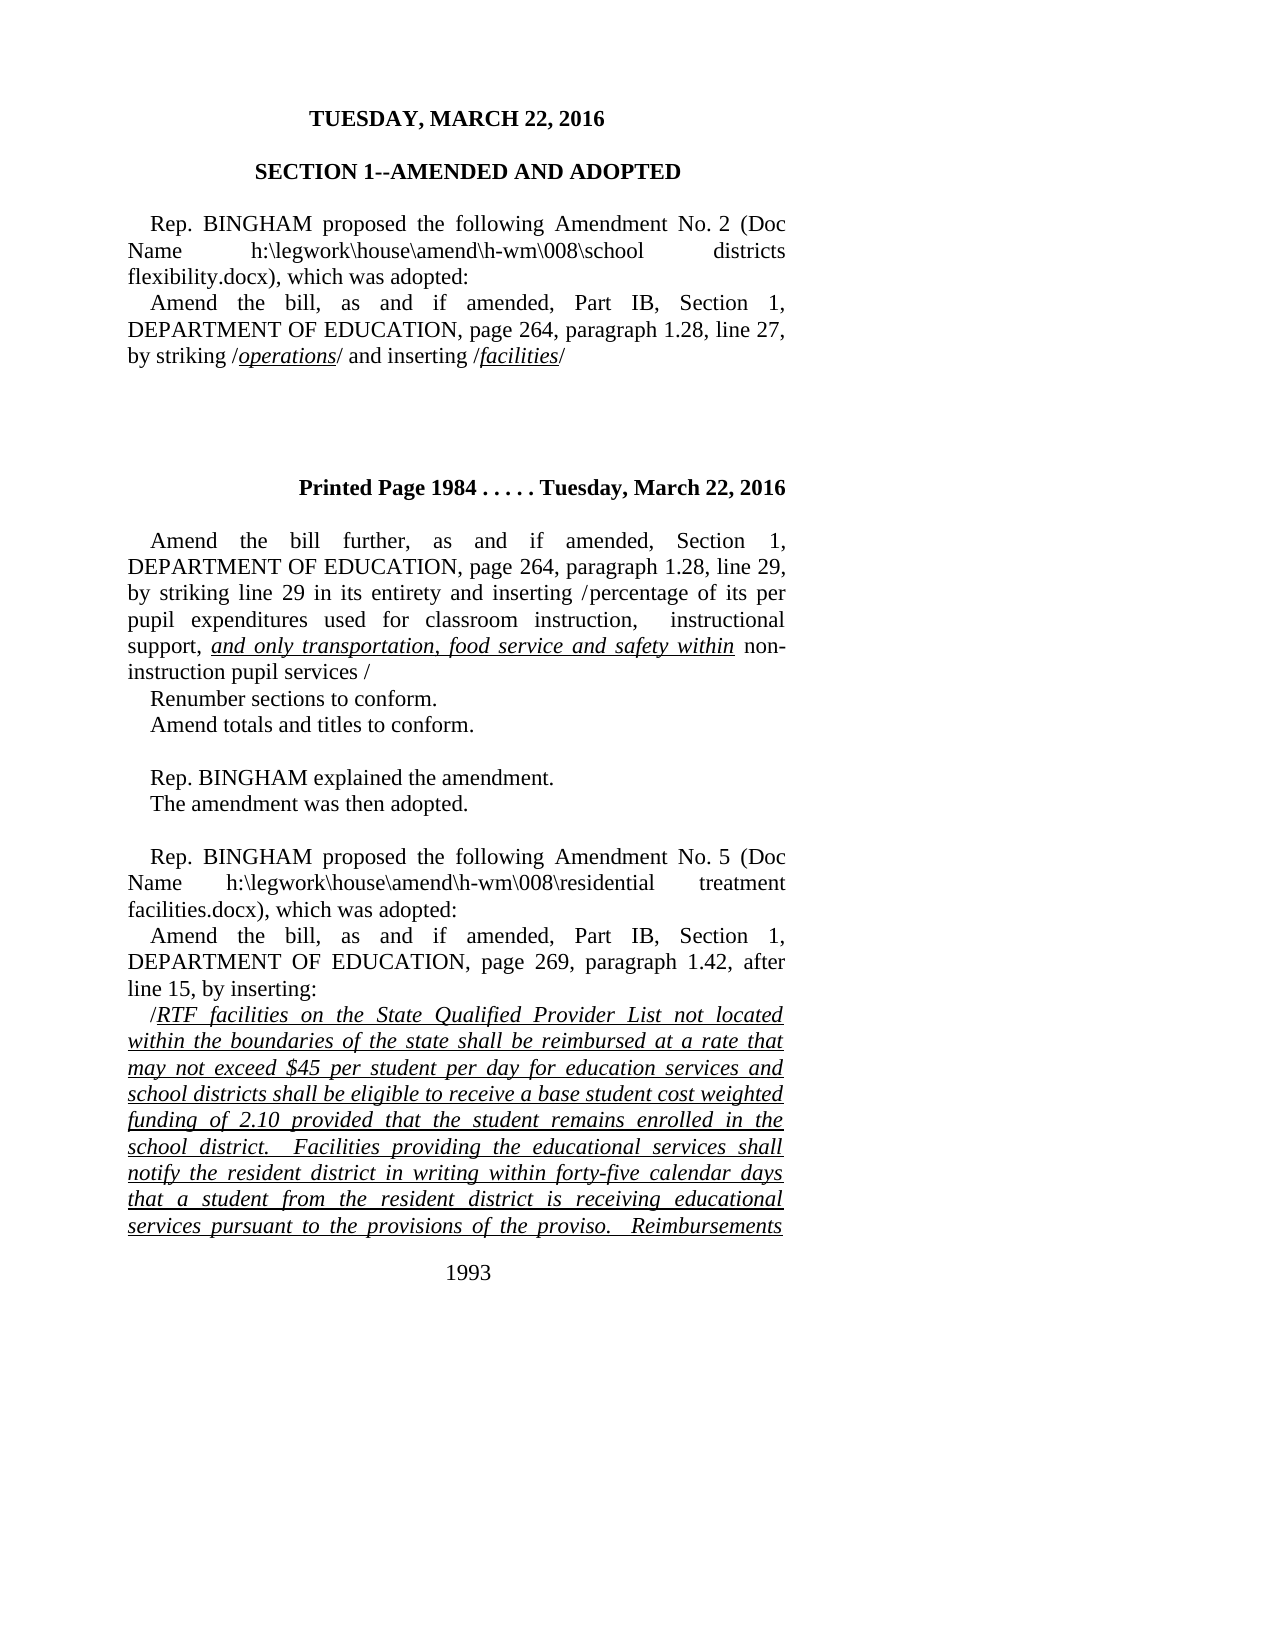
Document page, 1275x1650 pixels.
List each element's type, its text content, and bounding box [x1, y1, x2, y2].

text Printed Page 1984 . . . . . Tuesday, March 22, 2016 [127, 474, 786, 500]
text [127, 1001, 786, 1238]
text Rep. BINGHAM proposed the following Amendment No. 5 (Doc Name h:\legwork\house\amend\h-wm\008\residential treatment facilities.docx), which was adopted: [127, 843, 786, 922]
text Amend the bill further, as and if amended, Section 1, DEPARTMENT OF EDUCATION, page 264, paragraph 1.28, line 29, by striking line 29 in its entirety and inserting /percentage of its per pupil expenditures used for classroom instruction, instructional support, and only transportation, food service and safety within non-instruction pupil services / [127, 527, 786, 685]
text Amend the bill, as and if amended, Part IB, Section 1, DEPARTMENT OF EDUCATION, page 269, paragraph 1.42, after line 15, by inserting: [127, 922, 786, 1001]
text Rep. BINGHAM explained the amendment. [127, 764, 786, 790]
text Rep. BINGHAM proposed the following Amendment No. 2 (Doc Name h:\legwork\house\amend\h-wm\008\school districts flexibility.docx), which was adopted: [127, 210, 786, 289]
text The amendment was then adopted. [127, 790, 786, 817]
text Amend the bill, as and if amended, Part IB, Section 1, DEPARTMENT OF EDUCATION, page 264, paragraph 1.28, line 27, by striking /operations/ and inserting /facilities/ [127, 289, 786, 368]
text Renumber sections to conform. [127, 685, 786, 711]
text SECTION 1--AMENDED AND ADOPTED [127, 158, 786, 184]
text Amend totals and titles to conform. [127, 711, 786, 737]
